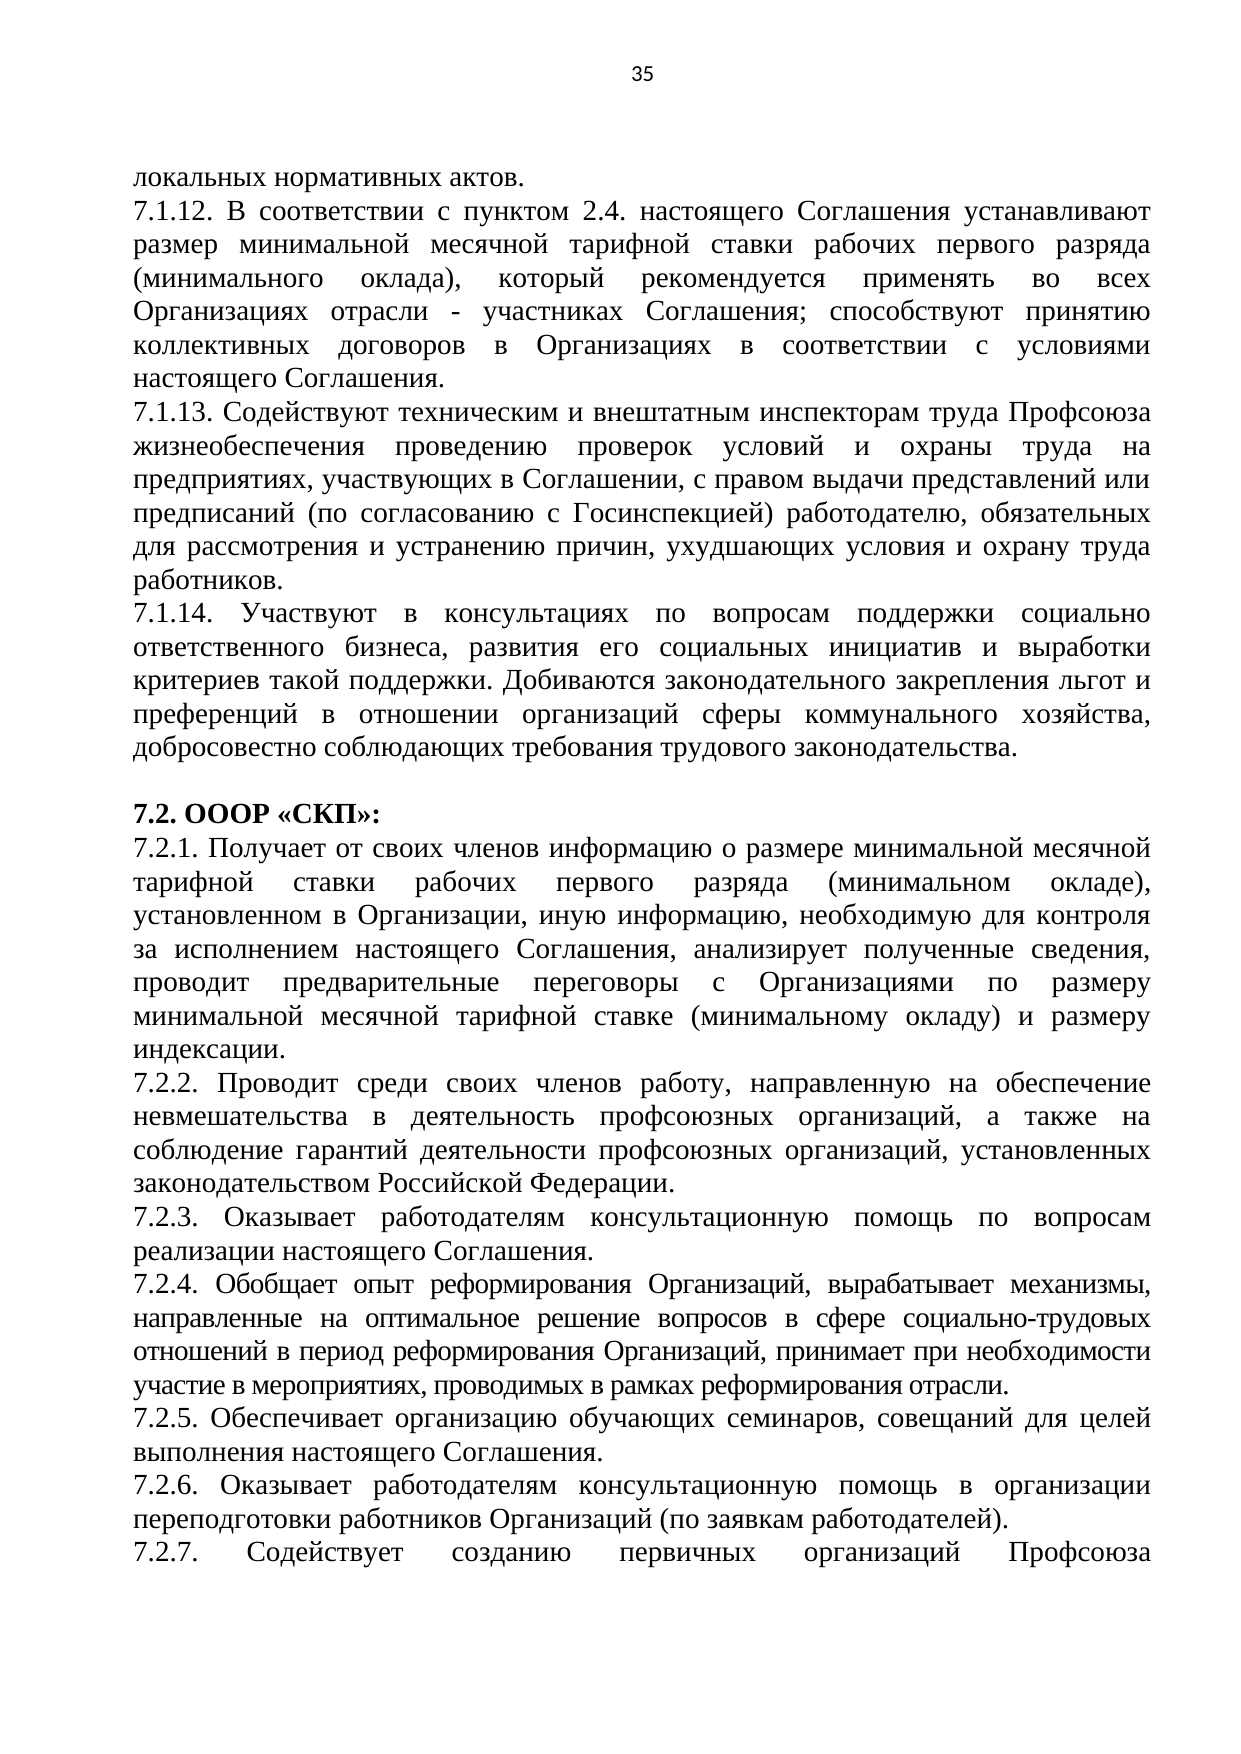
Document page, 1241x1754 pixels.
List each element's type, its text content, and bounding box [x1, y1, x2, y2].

text 7.1.12. В соответствии с пунктом 2.4. настоящего Соглашения устанавливают размер минимальной месячной тарифной ставки рабочих первого разряда (минимального оклада), который рекомендуется применять во всех Организациях отрасли - участниках Соглашения; способствуют принятию коллективных договоров в Организациях в соответствии с условиями настоящего Соглашения. [133, 193, 1152, 394]
text 7.2.6. Оказывает работодателям консультационную помощь в организации переподготовки работников Организаций (по заявкам работодателей). [133, 1467, 1152, 1534]
text 7.2.1. Получает от своих членов информацию о размере минимальной месячной тарифной ставки рабочих первого разряда (минимальном окладе), установленном в Организации, иную информацию, необходимую для контроля за исполнением настоящего Соглашения, анализирует полученные сведения, проводит предварительные переговоры с Организациями по размеру минимальной месячной тарифной ставке (минимальному окладу) и размеру индексации. [133, 830, 1152, 1065]
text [133, 1534, 1152, 1568]
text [133, 159, 1152, 193]
text 7.2.3. Оказывает работодателям консультационную помощь по вопросам реализации настоящего Соглашения. [133, 1199, 1152, 1266]
text 7.2.2. Проводит среди своих членов работу, направленную на обеспечение невмешательства в деятельность профсоюзных организаций, а также на соблюдение гарантий деятельности профсоюзных организаций, установленных законодательством Российской Федерации. [133, 1065, 1152, 1199]
text 7.2.4. Обобщает опыт реформирования Организаций, вырабатывает механизмы, направленные на оптимальное решение вопросов в сфере социально-трудовых отношений в период реформирования Организаций, принимает при необходимости участие в мероприятиях, проводимых в рамках реформирования отрасли. [133, 1266, 1152, 1400]
text 7.1.14. Участвуют в консультациях по вопросам поддержки социально ответственного бизнеса, развития его социальных инициатив и выработки критериев такой поддержки. Добиваются законодательного закрепления льгот и преференций в отношении организаций сферы коммунального хозяйства, добросовестно соблюдающих требования трудового законодательства. [133, 595, 1152, 763]
text 7.2. ОООР «СКП»: [133, 797, 1152, 830]
text 7.2.5. Обеспечивает организацию обучающих семинаров, совещаний для целей выполнения настоящего Соглашения. [133, 1400, 1152, 1467]
text 7.1.13. Содействуют техническим и внештатным инспекторам труда Профсоюза жизнеобеспечения проведению проверок условий и охраны труда на предприятиях, участвующих в Соглашении, с правом выдачи представлений или предписаний (по согласованию с Госинспекцией) работодателю, обязательных для рассмотрения и устранению причин, ухудшающих условия и охрану труда работников. [133, 394, 1152, 595]
